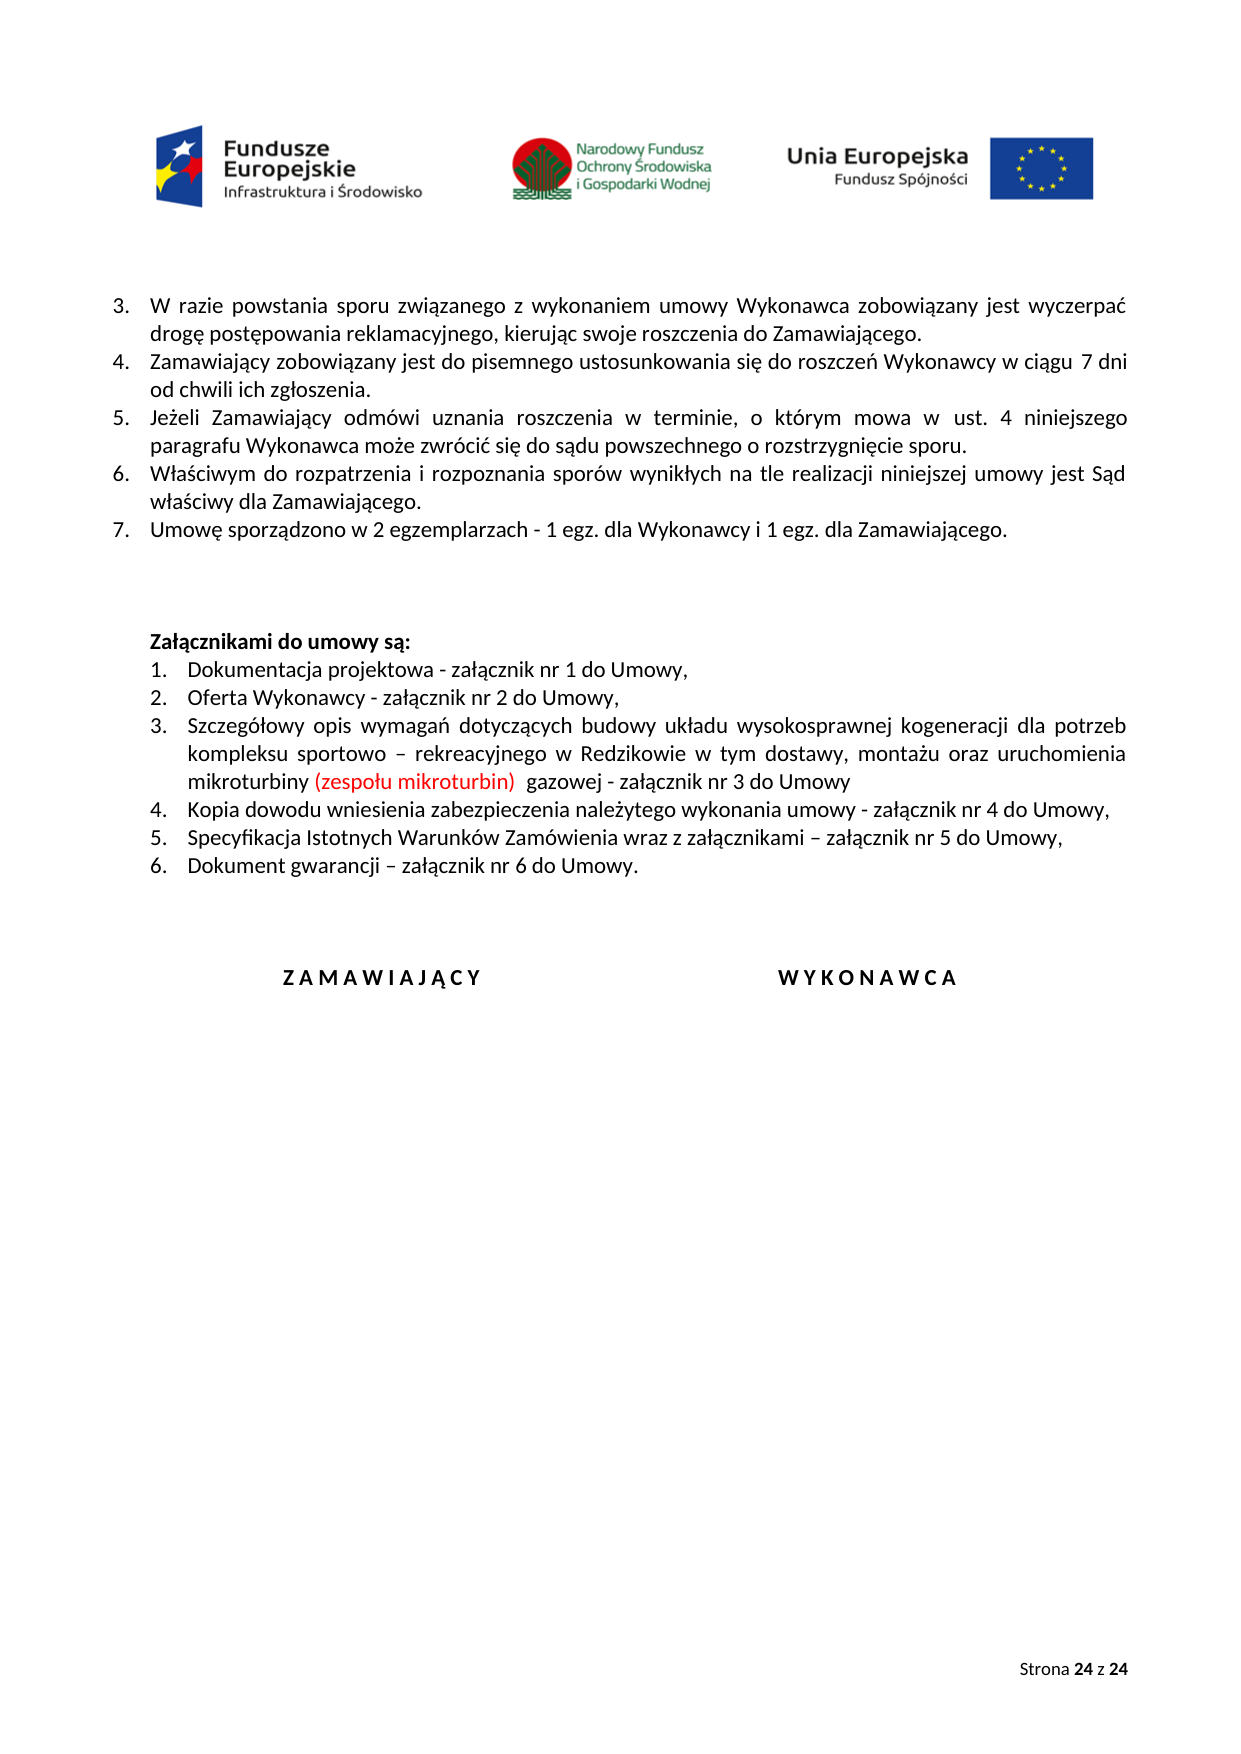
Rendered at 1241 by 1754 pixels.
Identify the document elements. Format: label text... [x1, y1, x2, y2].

list Dokumentacja projektowa - załącznik nr 1 do Umowy, [150, 655, 1128, 683]
picture [112, 73, 1128, 263]
list Jeżeli Zamawiający odmówi uznania roszczenia w terminie, o którym mowa w ust. 4 niniejszego paragrafu Wykonawca może zwrócić się do sądu powszechnego o rozstrzygnięcie sporu. [112, 403, 1128, 459]
list Właściwym do rozpatrzenia i rozpoznania sporów wynikłych na tle realizacji niniejszej umowy jest Sąd właściwy dla Zamawiającego. [112, 459, 1128, 515]
list Specyfikacja Istotnych Warunków Zamówienia wraz z załącznikami – załącznik nr 5 do Umowy, [150, 823, 1128, 851]
list Oferta Wykonawcy - załącznik nr 2 do Umowy, [150, 683, 1128, 711]
list Kopia dowodu wniesienia zabezpieczenia należytego wykonania umowy - załącznik nr 4 do Umowy, [150, 795, 1128, 823]
list Szczegółowy opis wymagań dotyczących budowy układu wysokosprawnej kogeneracji dla potrzeb kompleksu sportowo – rekreacyjnego w Redzikowie w tym dostawy, montażu oraz uruchomienia mikroturbiny (zespołu mikroturbin) gazowej - załącznik nr 3 do Umowy [150, 711, 1128, 795]
list Zamawiający zobowiązany jest do pisemnego ustosunkowania się do roszczeń Wykonawcy w ciągu 7 dni od chwili ich zgłoszenia. [112, 347, 1128, 403]
text Z A M A W I A J Ą C Y W Y K O N A W C A [112, 963, 1128, 991]
list Umowę sporządzono w 2 egzemplarzach - 1 egz. dla Wykonawcy i 1 egz. dla Zamawiającego. [112, 515, 1128, 543]
list W razie powstania sporu związanego z wykonaniem umowy Wykonawca zobowiązany jest wyczerpać drogę postępowania reklamacyjnego, kierując swoje roszczenia do Zamawiającego. [112, 291, 1128, 347]
list Dokument gwarancji – załącznik nr 6 do Umowy. [150, 851, 1128, 879]
text Załącznikami do umowy są: [150, 627, 1128, 655]
